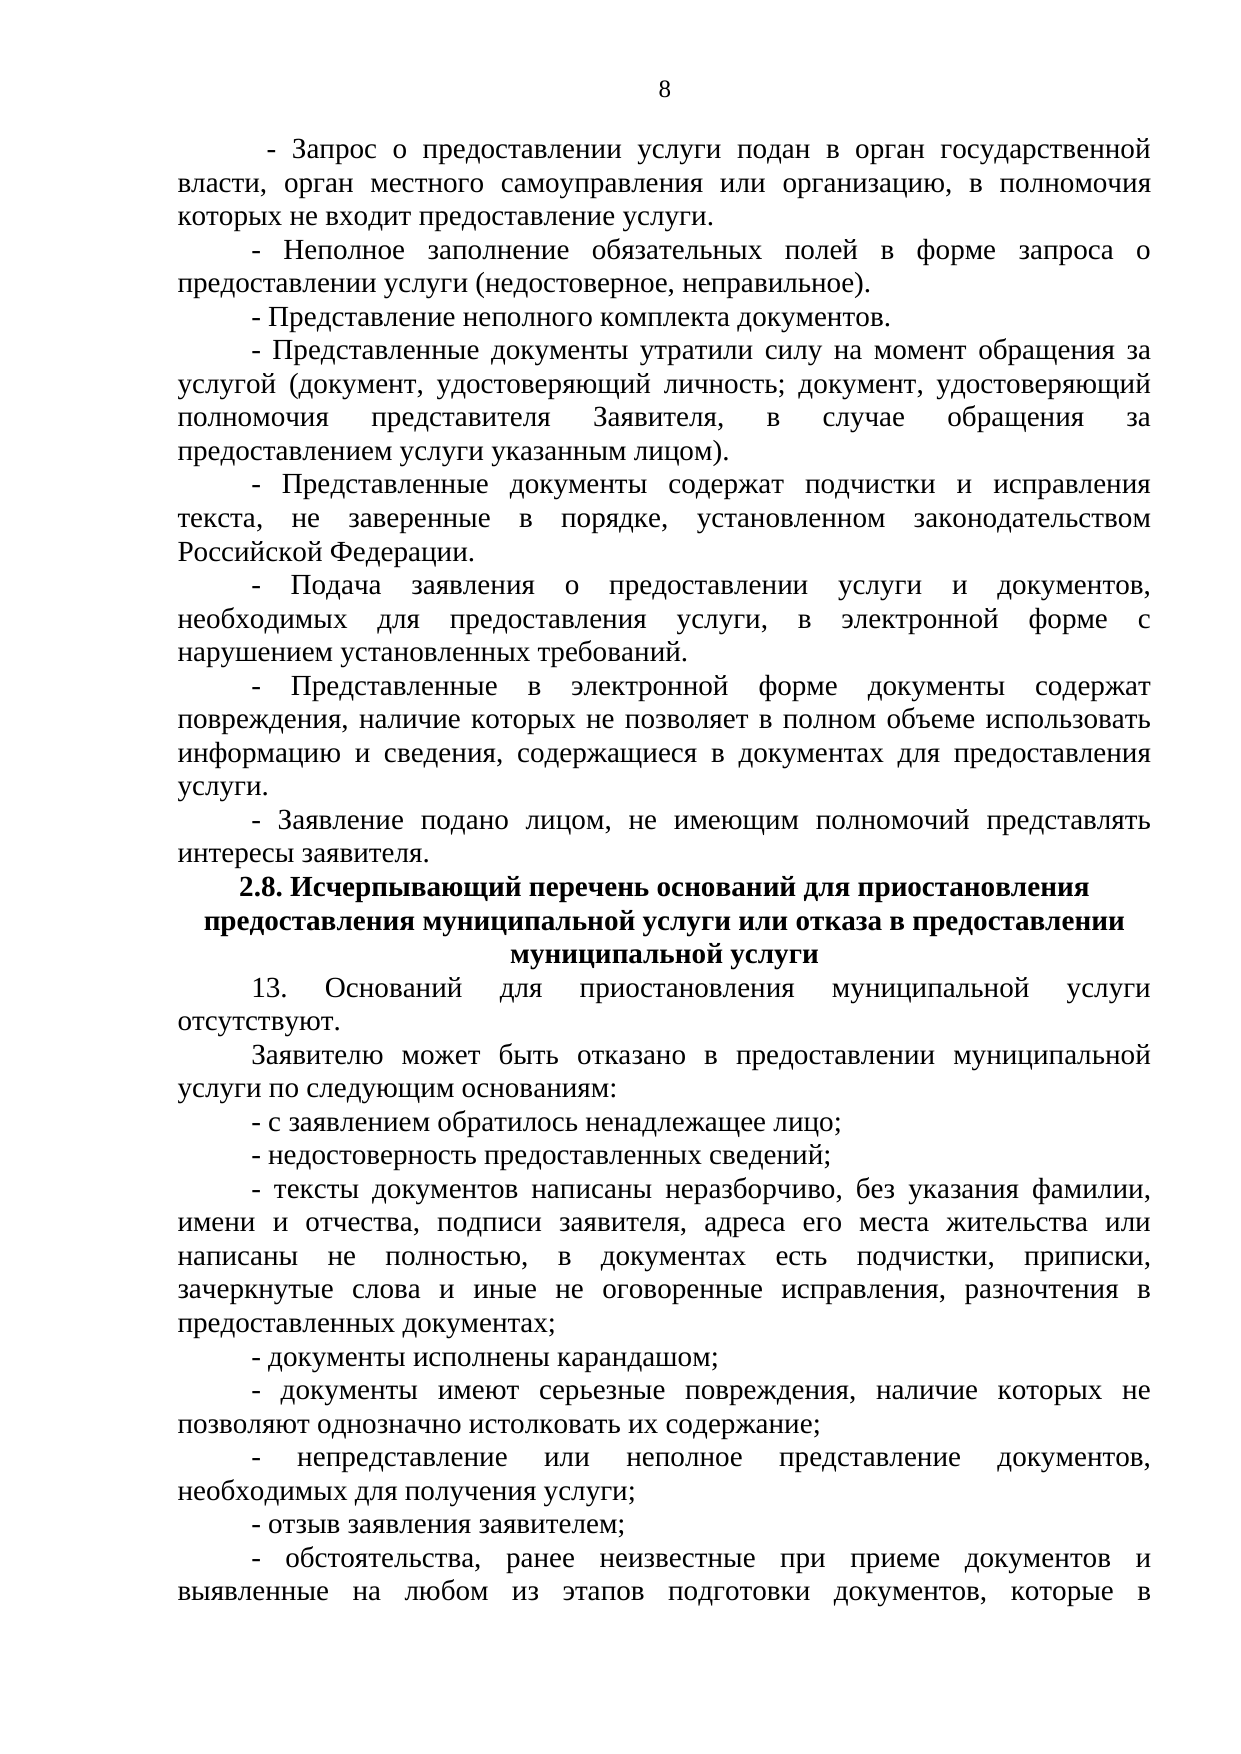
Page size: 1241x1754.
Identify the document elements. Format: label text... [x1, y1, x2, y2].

text 13. Оснований для приостановления муниципальной услуги отсутствуют. [177, 970, 1152, 1037]
text Заявителю может быть отказано в предоставлении муниципальной услуги по следующим основаниям: [177, 1037, 1152, 1104]
text - Представление неполного комплекта документов. [177, 299, 1152, 332]
text - Представленные в электронной форме документы содержат повреждения, наличие которых не позволяет в полном объеме использовать информацию и сведения, содержащиеся в документах для предоставления услуги. [177, 668, 1152, 802]
text - отзыв заявления заявителем; [177, 1506, 1152, 1540]
text - тексты документов написаны неразборчиво, без указания фамилии, имени и отчества, подписи заявителя, адреса его места жительства или написаны не полностью, в документах есть подчистки, приписки, зачеркнутые слова и иные не оговоренные исправления, разночтения в предоставленных документах; [177, 1171, 1152, 1339]
text - непредставление или неполное представление документов, необходимых для получения услуги; [177, 1439, 1152, 1506]
text - Заявление подано лицом, не имеющим полномочий представлять интересы заявителя. [177, 802, 1152, 869]
text 2.8. Исчерпывающий перечень оснований для приостановления предоставления муниципальной услуги или отказа в предоставлении муниципальной услуги [177, 869, 1152, 970]
text - Подача заявления о предоставлении услуги и документов, необходимых для предоставления услуги, в электронной форме с нарушением установленных требований. [177, 567, 1152, 668]
text - с заявлением обратилось ненадлежащее лицо; [177, 1104, 1152, 1137]
text - Представленные документы содержат подчистки и исправления текста, не заверенные в порядке, установленном законодательством Российской Федерации. [177, 467, 1152, 567]
text - Неполное заполнение обязательных полей в форме запроса о предоставлении услуги (недостоверное, неправильное). [177, 232, 1152, 299]
text - Представленные документы утратили силу на момент обращения за услугой (документ, удостоверяющий личность; документ, удостоверяющий полномочия представителя Заявителя, в случае обращения за предоставлением услуги указанным лицом). [177, 332, 1152, 467]
text - недостоверность предоставленных сведений; [177, 1137, 1152, 1171]
text - документы имеют серьезные повреждения, наличие которых не позволяют однозначно истолковать их содержание; [177, 1372, 1152, 1439]
text - документы исполнены карандашом; [177, 1339, 1152, 1372]
text - Запрос о предоставлении услуги подан в орган государственной власти, орган местного самоуправления или организацию, в полномочия которых не входит предоставление услуги. [177, 131, 1152, 232]
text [177, 1540, 1152, 1607]
